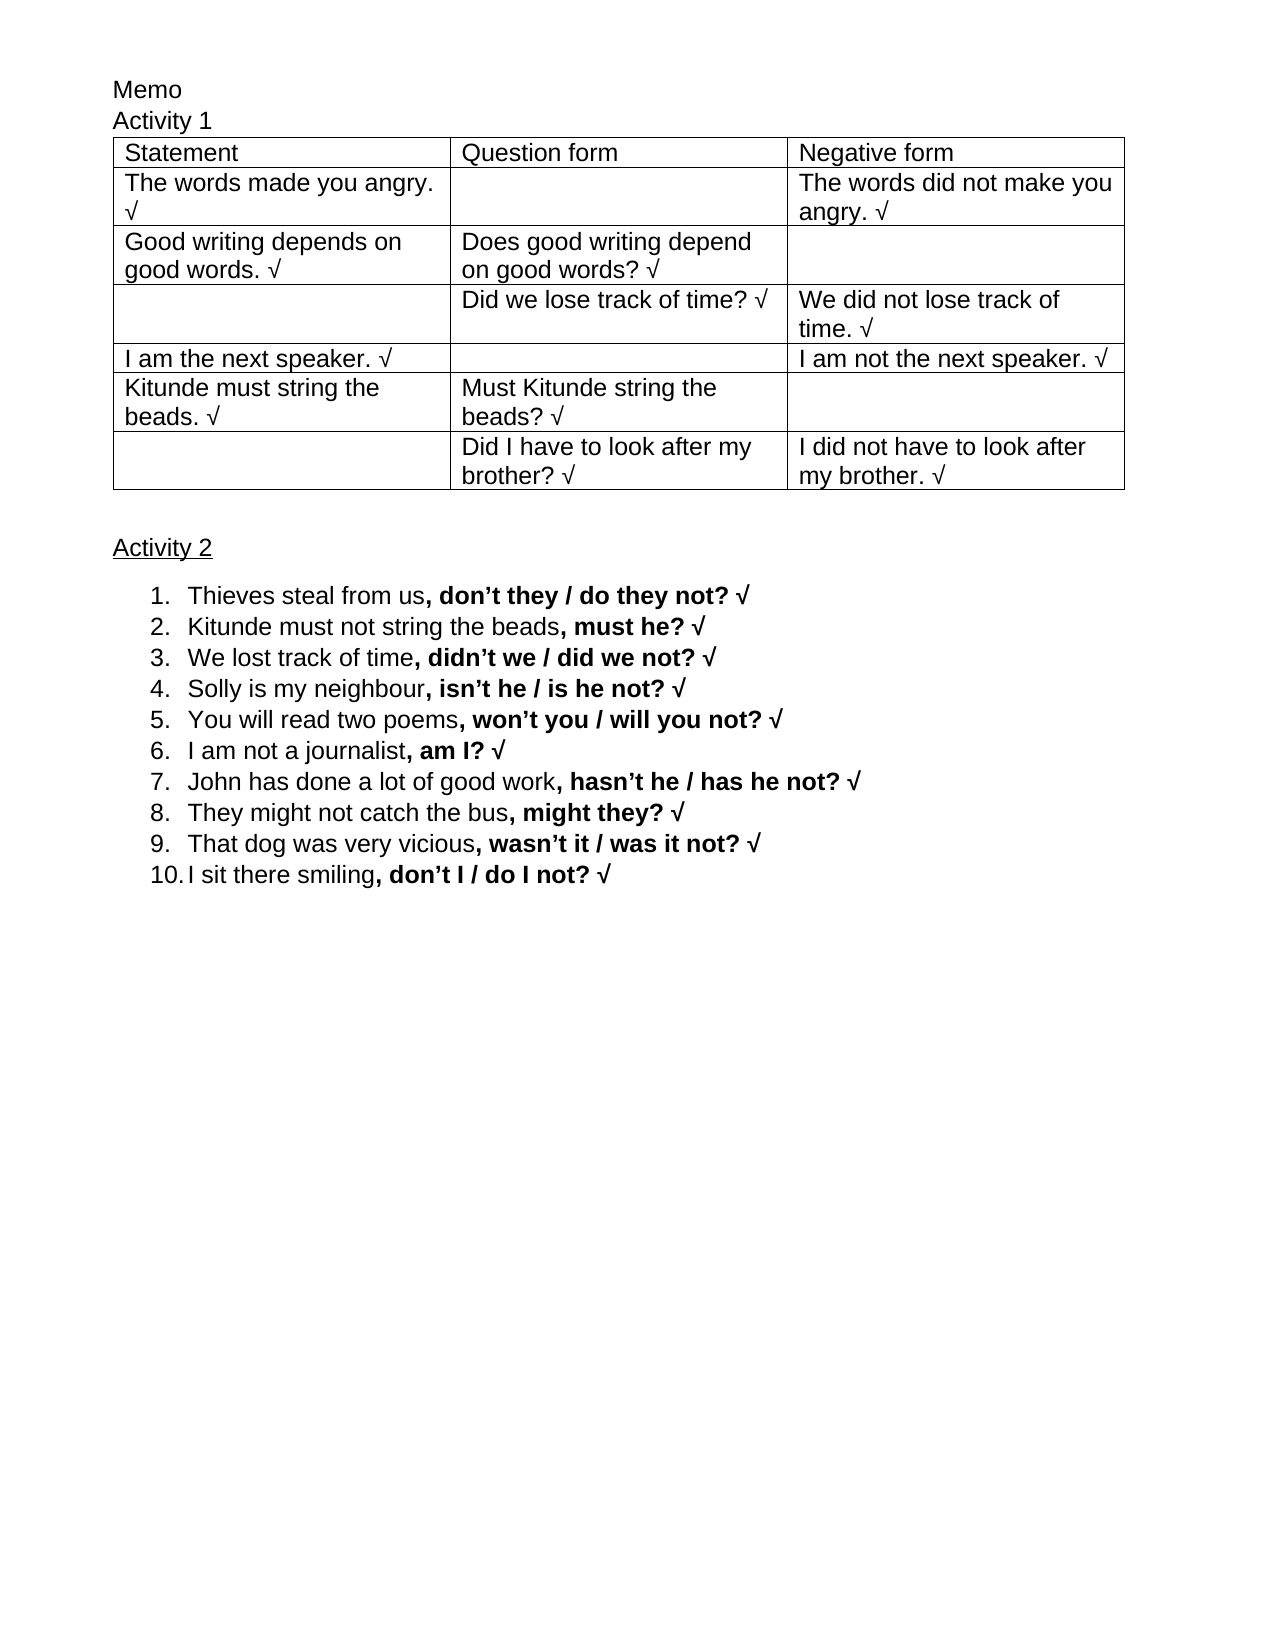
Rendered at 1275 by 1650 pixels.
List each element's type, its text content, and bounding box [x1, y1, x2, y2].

table_cell [788, 226, 1124, 284]
table_cell Must Kitunde string the beads? √ [451, 373, 787, 431]
list John has done a lot of good work, hasn’t he / has he not? √ [150, 767, 1125, 796]
table_cell The words did not make you angry. √ [788, 168, 1124, 225]
table_cell Does good writing depend on good words? √ [451, 226, 787, 284]
table_cell I am not the next speaker. √ [788, 344, 1124, 372]
table_cell Did we lose track of time? √ [451, 285, 787, 342]
table_cell [451, 344, 787, 372]
text Activity 2 [112, 533, 1125, 562]
table_cell Kitunde must string the beads. √ [114, 373, 450, 431]
table_header Negative form [788, 138, 1124, 167]
list I sit there smiling, don’t I / do I not? √ [150, 860, 1125, 889]
text Activity 1 [112, 106, 1125, 135]
list We lost track of time, didn’t we / did we not? √ [150, 643, 1125, 671]
table_cell [114, 432, 450, 489]
table_cell [451, 168, 787, 225]
list Solly is my neighbour, isn’t he / is he not? √ [150, 674, 1125, 702]
table_cell Good writing depends on good words. √ [114, 226, 450, 284]
list They might not catch the bus, might they? √ [150, 798, 1125, 827]
table_cell The words made you angry. √ [114, 168, 450, 225]
table_cell Did I have to look after my brother? √ [451, 432, 787, 489]
table_cell I did not have to look after my brother. √ [788, 432, 1124, 489]
table_cell [114, 285, 450, 342]
table_cell We did not lose track of time. √ [788, 285, 1124, 342]
table_header Question form [451, 138, 787, 167]
list I am not a journalist, am I? √ [150, 736, 1125, 764]
table_cell I am the next speaker. √ [114, 344, 450, 372]
text Memo [112, 75, 1125, 104]
list Thieves steal from us, don’t they / do they not? √ [150, 581, 1125, 609]
list That dog was very vicious, wasn’t it / was it not? √ [150, 829, 1125, 858]
list Kitunde must not string the beads, must he? √ [150, 612, 1125, 640]
table_cell [788, 373, 1124, 431]
table_header Statement [114, 138, 450, 167]
list You will read two poems, won’t you / will you not? √ [150, 705, 1125, 733]
